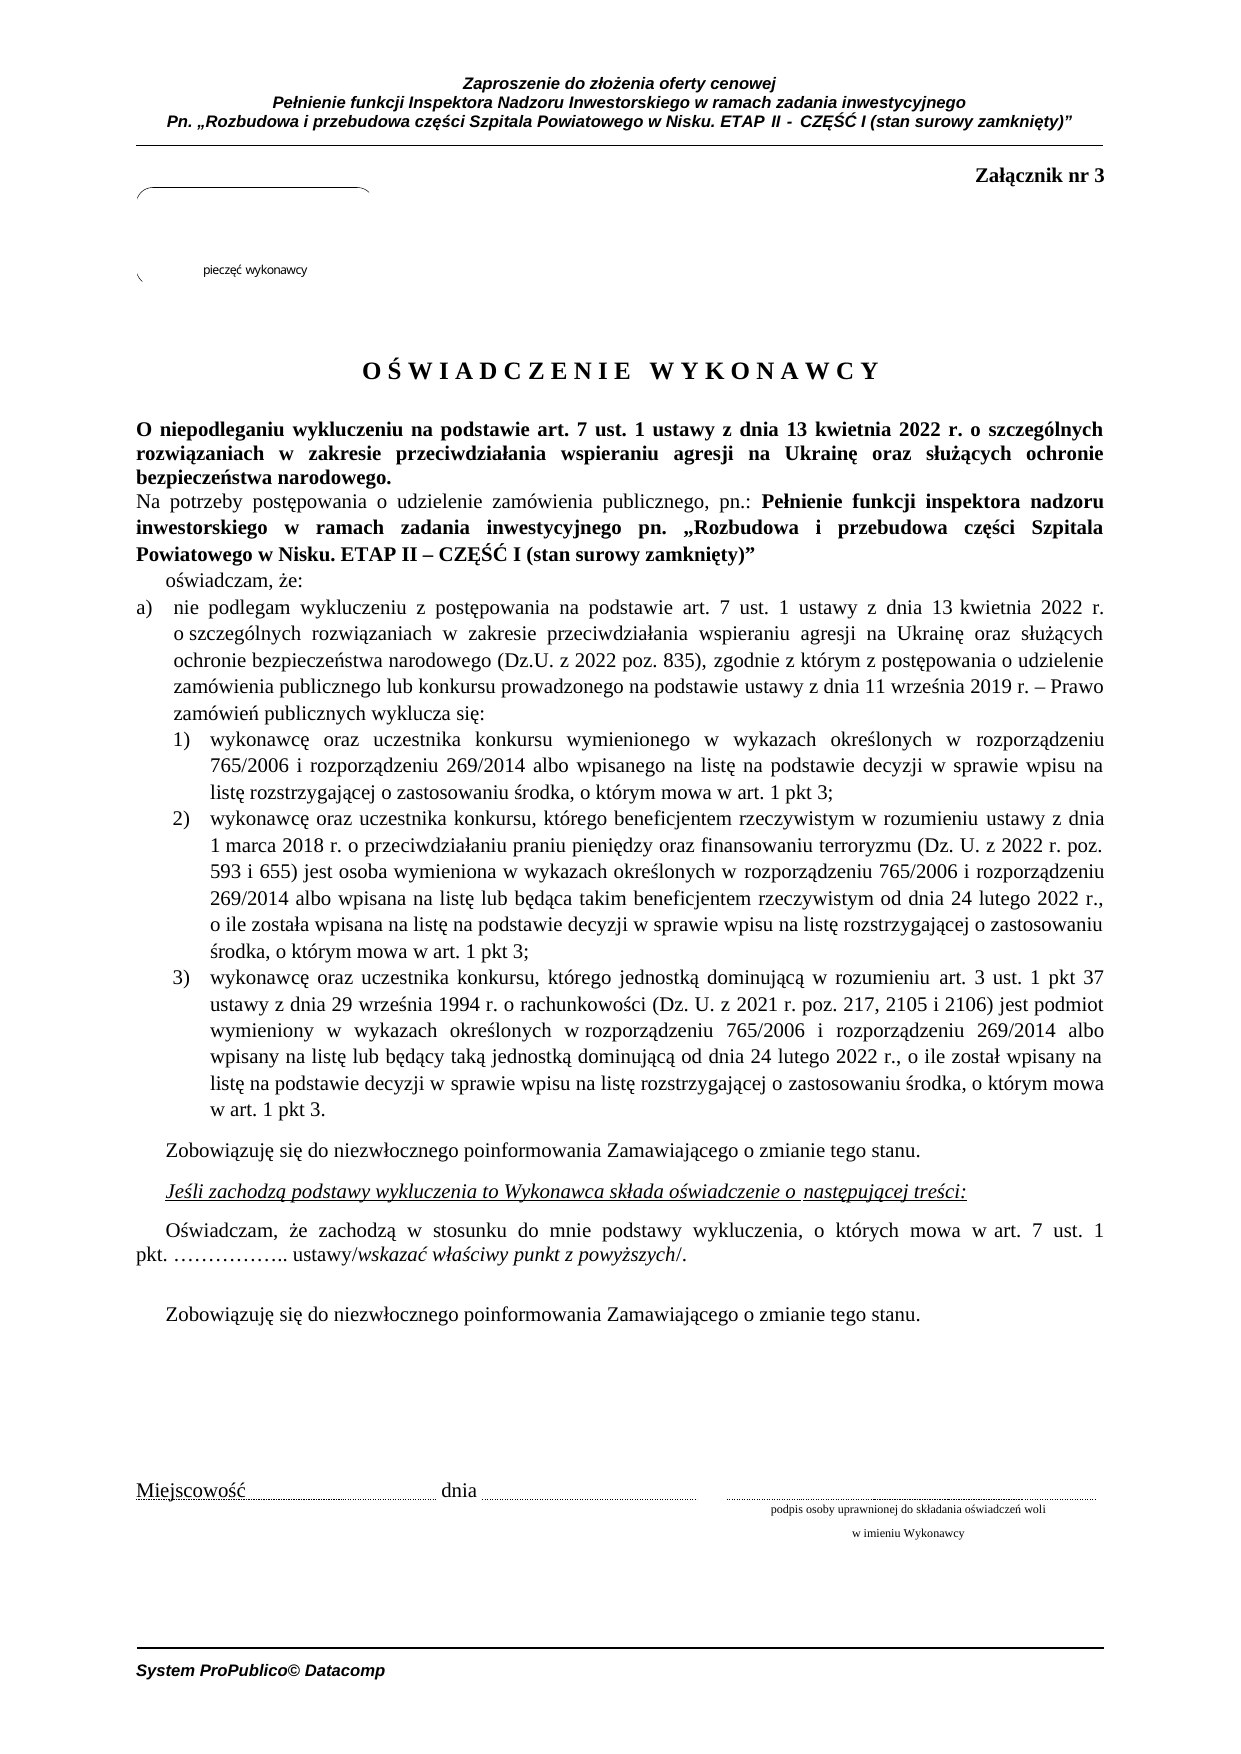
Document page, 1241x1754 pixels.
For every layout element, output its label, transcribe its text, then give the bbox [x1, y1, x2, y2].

list wykonawcę oraz uczestnika konkursu, którego beneficjentem rzeczywistym w rozumieniu ustawy z dnia 1 marca 2018 r. o przeciwdziałaniu praniu pieniędzy oraz finansowaniu terroryzmu (Dz. U. z 2022 r. poz. 593 i 655) jest osoba wymieniona w wykazach określonych w rozporządzeniu 765/2006 i rozporządzeniu 269/2014 albo wpisana na listę lub będąca takim beneficjentem rzeczywistym od dnia 24 lutego 2022 r., o ile została wpisana na listę na podstawie decyzji w sprawie wpisu na listę rozstrzygającej o zastosowaniu środka, o którym mowa w art. 1 pkt 3; [172, 806, 1104, 963]
text oświadczam, że: [165, 568, 1104, 592]
list nie podlegam wykluczeniu z postępowania na podstawie art. 7 ust. 1 ustawy z dnia 13 kwietnia 2022 r. o szczególnych rozwiązaniach w zakresie przeciwdziałania wspieraniu agresji na Ukrainę oraz służących ochronie bezpieczeństwa narodowego (Dz.U. z 2022 poz. 835), zgodnie z którym z postępowania o udzielenie zamówienia publicznego lub konkursu prowadzonego na podstawie ustawy z dnia 11 września 2019 r. – Prawo zamówień publicznych wyklucza się: [136, 595, 1104, 724]
text Zobowiązuję się do niezwłocznego poinformowania Zamawiającego o zmianie tego stanu. [136, 1302, 1104, 1326]
text Zobowiązuję się do niezwłocznego poinformowania Zamawiającego o zmianie tego stanu. [165, 1138, 1104, 1162]
text podpis osoby uprawnionej do składania oświadczeń woli [712, 1502, 1104, 1526]
text Oświadczam, że zachodzą w stosunku do mnie podstawy wykluczenia, o których mowa w art. 7 ust. 1 pkt. …………….. ustawy/wskazać właściwy punkt z powyższych/. [136, 1218, 1104, 1266]
text Jeśli zachodzą podstawy wykluczenia to Wykonawca składa oświadczenie o następującej treści: [136, 1177, 1104, 1204]
text Na potrzeby postępowania o udzielenie zamówienia publicznego, pn.: Pełnienie funkcji inspektora nadzoru inwestorskiego w ramach zadania inwestycyjnego pn. „Rozbudowa i przebudowa części Szpitala Powiatowego w Nisku. ETAP II – CZĘŚĆ I (stan surowy zamknięty)” [136, 489, 1104, 566]
text w imieniu Wykonawcy [712, 1526, 1104, 1550]
text O Ś W I A D C Z E N I E W Y K O N A W C Y [136, 356, 1104, 385]
list wykonawcę oraz uczestnika konkursu wymienionego w wykazach określonych w rozporządzeniu 765/2006 i rozporządzeniu 269/2014 albo wpisanego na listę na podstawie decyzji w sprawie wpisu na listę rozstrzygającej o zastosowaniu środka, o którym mowa w art. 1 pkt 3; [173, 727, 1104, 804]
list wykonawcę oraz uczestnika konkursu, którego jednostką dominującą w rozumieniu art. 3 ust. 1 pkt 37 ustawy z dnia 29 września 1994 r. o rachunkowości (Dz. U. z 2021 r. poz. 217, 2105 i 2106) jest podmiot wymieniony w wykazach określonych w rozporządzeniu 765/2006 i rozporządzeniu 269/2014 albo wpisany na listę lub będący taką jednostką dominującą od dnia 24 lutego 2022 r., o ile został wpisany na listę na podstawie decyzji w sprawie wpisu na listę rozstrzygającej o zastosowaniu środka, o którym mowa w art. 1 pkt 3. [172, 965, 1104, 1121]
text O niepodleganiu wykluczeniu na podstawie art. 7 ust. 1 ustawy z dnia 13 kwietnia 2022 r. o szczególnych rozwiązaniach w zakresie przeciwdziałania wspieraniu agresji na Ukrainę oraz służących ochronie bezpieczeństwa narodowego. [136, 417, 1104, 489]
text Załącznik nr 3 [136, 163, 1104, 187]
text Miejscowość dnia [136, 1478, 1104, 1502]
